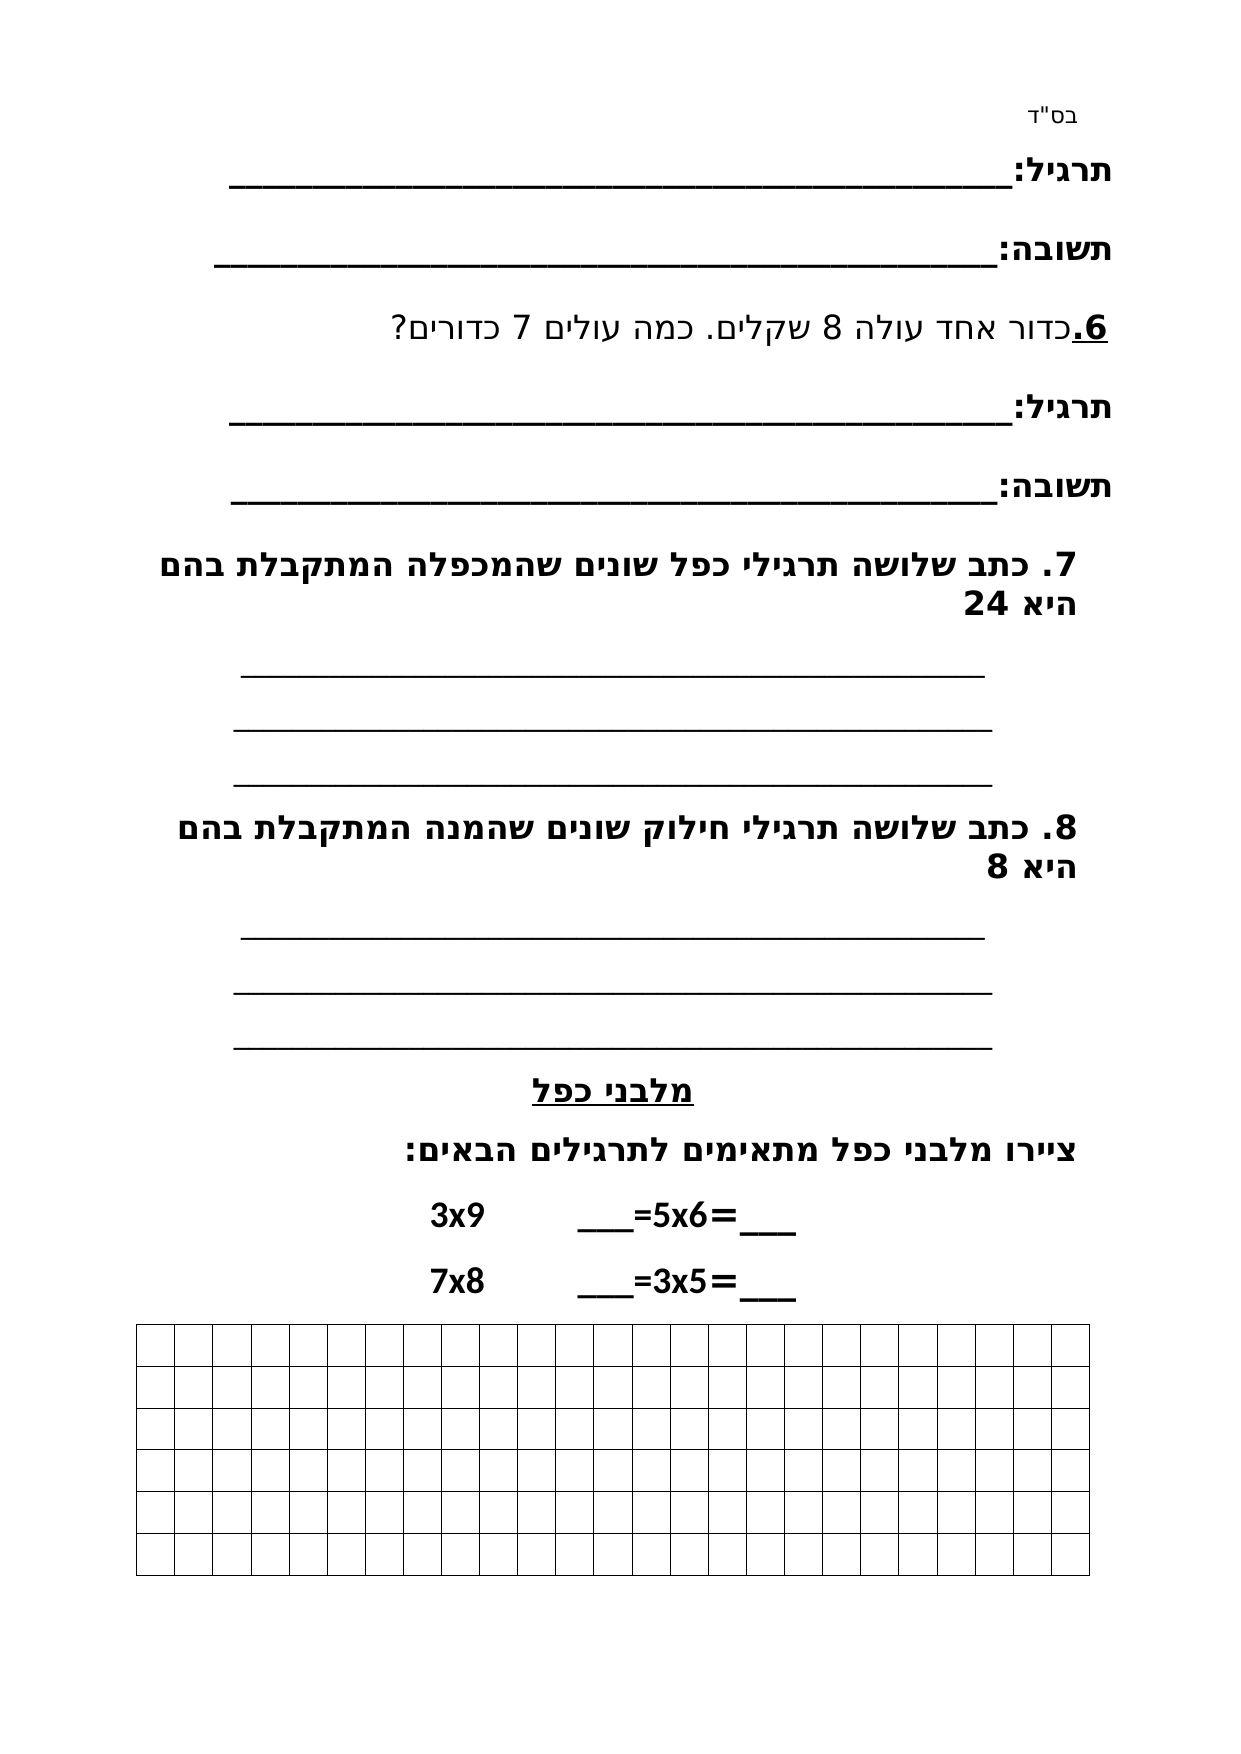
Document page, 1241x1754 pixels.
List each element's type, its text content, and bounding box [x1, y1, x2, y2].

text ציירו מלבני כפל מתאימים לתרגילים הבאים: [148, 1131, 1078, 1170]
table_cell [938, 1450, 975, 1491]
table_cell [556, 1492, 593, 1533]
table_cell [709, 1492, 746, 1533]
table_cell [671, 1450, 708, 1491]
table_cell [404, 1450, 441, 1491]
table_cell [747, 1534, 784, 1574]
table_cell [137, 1534, 174, 1574]
table_header [137, 1325, 174, 1366]
table_cell [252, 1534, 289, 1574]
table_cell [366, 1492, 403, 1533]
table_cell [213, 1367, 251, 1407]
table_cell [328, 1450, 365, 1491]
table_cell [175, 1450, 212, 1491]
table_cell [785, 1450, 822, 1491]
table_cell [328, 1409, 365, 1449]
table_cell [1052, 1367, 1089, 1407]
table_header [175, 1325, 212, 1366]
table_cell [213, 1492, 251, 1533]
table_cell [823, 1492, 860, 1533]
table_cell [137, 1409, 174, 1449]
table_cell [137, 1367, 174, 1407]
text 7. כתב שלושה תרגילי כפל שונים שהמכפלה המתקבלת בהם היא 24 [148, 545, 1078, 623]
table_cell [747, 1367, 784, 1407]
table_cell [823, 1534, 860, 1574]
table_cell [290, 1492, 327, 1533]
table_cell [671, 1367, 708, 1407]
table_header [480, 1325, 517, 1366]
table_cell [709, 1409, 746, 1449]
table_header [290, 1325, 327, 1366]
table_cell [747, 1409, 784, 1449]
table_cell [938, 1367, 975, 1407]
table_cell [785, 1492, 822, 1533]
text תרגיל:_______________________________________________ [148, 150, 1113, 189]
table_header [328, 1325, 365, 1366]
table_cell [823, 1409, 860, 1449]
table_cell [633, 1367, 670, 1407]
table_header [938, 1325, 975, 1366]
table_header [1014, 1325, 1051, 1366]
table_cell [594, 1367, 632, 1407]
table_cell [404, 1534, 441, 1574]
table_cell [328, 1492, 365, 1533]
table_cell [175, 1534, 212, 1574]
table_cell [976, 1492, 1013, 1533]
table_cell [366, 1409, 403, 1449]
table_header [442, 1325, 479, 1366]
table_cell [252, 1450, 289, 1491]
table_cell [861, 1492, 898, 1533]
text תרגיל:_______________________________________________ [148, 387, 1113, 426]
table_cell [861, 1534, 898, 1574]
table_cell [366, 1367, 403, 1407]
table_cell [556, 1409, 593, 1449]
table_cell [747, 1492, 784, 1533]
text ___________________________________________________ [148, 907, 1078, 941]
table_cell [861, 1450, 898, 1491]
table_cell [137, 1450, 174, 1491]
table_cell [518, 1492, 555, 1533]
table_cell [899, 1492, 937, 1533]
table_header [518, 1325, 555, 1366]
table_header [823, 1325, 860, 1366]
table_cell [747, 1450, 784, 1491]
table_cell [213, 1450, 251, 1491]
table_cell [633, 1492, 670, 1533]
table_cell [1052, 1492, 1089, 1533]
table_header [785, 1325, 822, 1366]
table_cell [976, 1534, 1013, 1574]
table_cell [404, 1492, 441, 1533]
text תשובה:______________________________________________ [148, 466, 1113, 505]
table_cell [976, 1409, 1013, 1449]
table_cell [899, 1450, 937, 1491]
table_cell [290, 1450, 327, 1491]
table_cell [442, 1492, 479, 1533]
text ___=3x9 ___=5x6 [148, 1191, 1078, 1236]
table_cell [328, 1367, 365, 1407]
table_cell [861, 1367, 898, 1407]
table_cell [633, 1534, 670, 1574]
table_header [366, 1325, 403, 1366]
table_cell [1014, 1450, 1051, 1491]
table_cell [709, 1534, 746, 1574]
table_cell [938, 1534, 975, 1574]
table_cell [480, 1409, 517, 1449]
table_cell [480, 1450, 517, 1491]
table_cell [442, 1534, 479, 1574]
text ____________________________________________________ [148, 962, 1078, 996]
table_cell [556, 1534, 593, 1574]
table_cell [899, 1409, 937, 1449]
table_cell [556, 1450, 593, 1491]
table_cell [671, 1409, 708, 1449]
table_cell [594, 1450, 632, 1491]
table_cell [290, 1534, 327, 1574]
table_cell [518, 1450, 555, 1491]
table_cell [290, 1409, 327, 1449]
table_cell [1014, 1534, 1051, 1574]
table_cell [518, 1534, 555, 1574]
text ___=7x8 ___=3x5 [148, 1257, 1078, 1303]
table_cell [976, 1367, 1013, 1407]
text מלבני כפל [148, 1071, 1078, 1110]
table_cell [938, 1409, 975, 1449]
table_cell [823, 1367, 860, 1407]
table_cell [785, 1409, 822, 1449]
table_cell [1052, 1534, 1089, 1574]
table_cell [1052, 1450, 1089, 1491]
table_cell [785, 1534, 822, 1574]
table_cell [861, 1409, 898, 1449]
table_cell [213, 1409, 251, 1449]
table_cell [404, 1367, 441, 1407]
text ____________________________________________________ [148, 699, 1078, 733]
table_cell [518, 1367, 555, 1407]
text ____________________________________________________ [148, 1016, 1078, 1050]
table_cell [175, 1409, 212, 1449]
table_header [213, 1325, 251, 1366]
table_cell [1014, 1367, 1051, 1407]
table_cell [633, 1450, 670, 1491]
text תשובה:_______________________________________________ [148, 229, 1113, 268]
table_cell [480, 1367, 517, 1407]
text ____________________________________________________ [148, 753, 1078, 787]
table_cell [252, 1409, 289, 1449]
table_cell [1014, 1409, 1051, 1449]
table_header [594, 1325, 632, 1366]
table_cell [594, 1492, 632, 1533]
table_cell [442, 1367, 479, 1407]
table_cell [480, 1492, 517, 1533]
table_cell [252, 1492, 289, 1533]
table_cell [328, 1534, 365, 1574]
text 8. כתב שלושה תרגילי חילוק שונים שהמנה המתקבלת בהם היא 8 [148, 808, 1078, 886]
table_cell [213, 1534, 251, 1574]
table_header [404, 1325, 441, 1366]
table_cell [518, 1409, 555, 1449]
table_cell [633, 1409, 670, 1449]
table_cell [175, 1492, 212, 1533]
table_header [976, 1325, 1013, 1366]
table_cell [709, 1367, 746, 1407]
table_cell [137, 1492, 174, 1533]
table_cell [938, 1492, 975, 1533]
text 6.כדור אחד עולה 8 שקלים. כמה עולים 7 כדורים? [148, 308, 1108, 347]
table_header [556, 1325, 593, 1366]
table_cell [556, 1367, 593, 1407]
table_header [861, 1325, 898, 1366]
table_cell [252, 1367, 289, 1407]
table_header [671, 1325, 708, 1366]
table_cell [480, 1534, 517, 1574]
text ___________________________________________________ [148, 644, 1078, 678]
table_cell [976, 1450, 1013, 1491]
table_cell [1014, 1492, 1051, 1533]
table_header [252, 1325, 289, 1366]
table_header [899, 1325, 937, 1366]
table_header [709, 1325, 746, 1366]
table_cell [671, 1492, 708, 1533]
table_cell [1052, 1409, 1089, 1449]
table_cell [290, 1367, 327, 1407]
table_cell [175, 1367, 212, 1407]
table_cell [442, 1409, 479, 1449]
table_cell [442, 1450, 479, 1491]
table_cell [785, 1367, 822, 1407]
table_cell [594, 1409, 632, 1449]
table_cell [366, 1534, 403, 1574]
table_cell [594, 1534, 632, 1574]
table_header [1052, 1325, 1089, 1366]
table_cell [899, 1534, 937, 1574]
table_cell [899, 1367, 937, 1407]
table_header [633, 1325, 670, 1366]
table_header [747, 1325, 784, 1366]
table_cell [823, 1450, 860, 1491]
table_cell [671, 1534, 708, 1574]
table_cell [404, 1409, 441, 1449]
table_cell [709, 1450, 746, 1491]
table_cell [366, 1450, 403, 1491]
